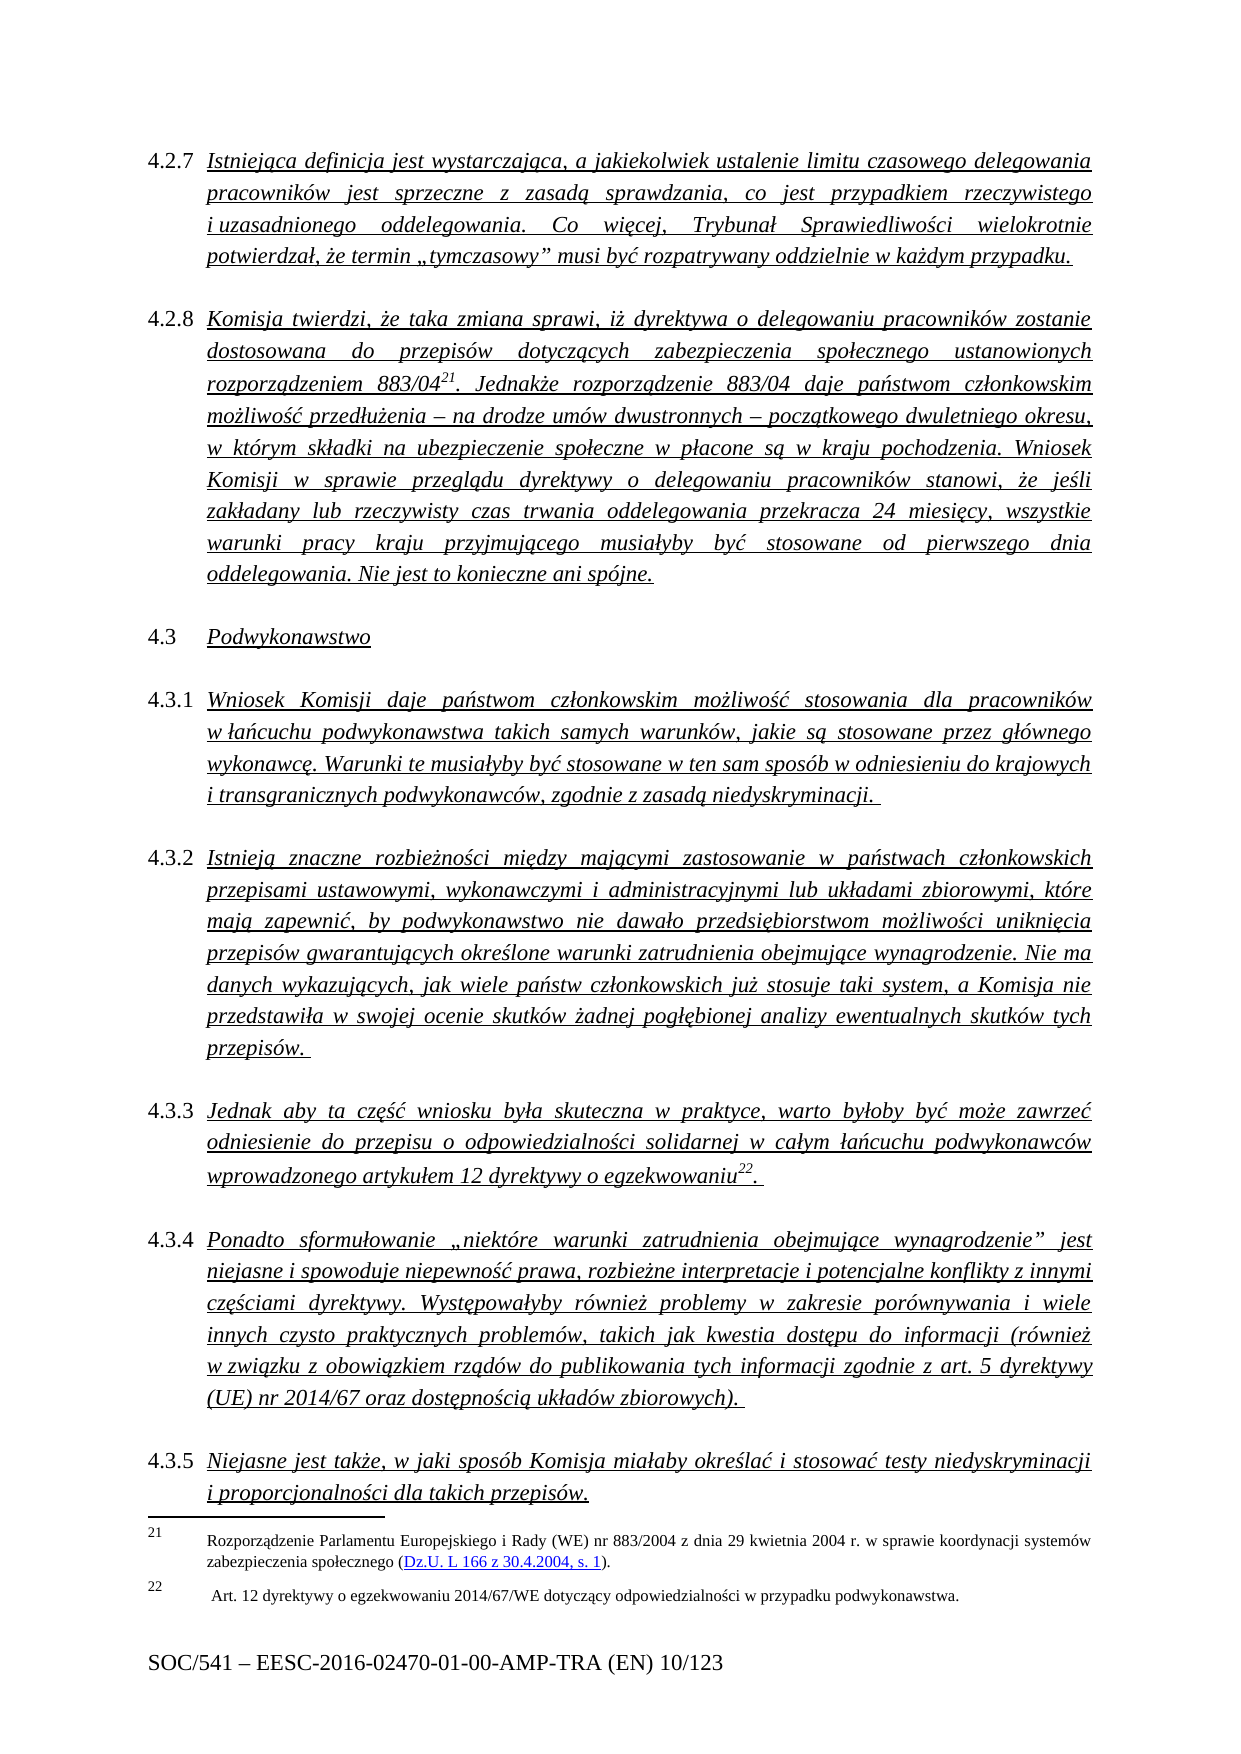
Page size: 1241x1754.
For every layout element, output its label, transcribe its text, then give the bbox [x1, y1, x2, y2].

subtitle Ponadto sformułowanie „niektóre warunki zatrudnienia obejmujące wynagrodzenie” jest niejasne i spowoduje niepewność prawa, rozbieżne interpretacje i potencjalne konflikty z innymi częściami dyrektywy. Występowałyby również problemy w zakresie porównywania i wiele innych czysto praktycznych problemów, takich jak kwestia dostępu do informacji (również w związku z obowiązkiem rządów do publikowania tych informacji zgodnie z art. 5 dyrektywy (UE) nr 2014/67 oraz dostępnością układów zbiorowych). [148, 1226, 1093, 1410]
subtitle Wniosek Komisji daje państwom członkowskim możliwość stosowania dla pracowników w łańcuchu podwykonawstwa takich samych warunków, jakie są stosowane przez głównego wykonawcę. Warunki te musiałyby być stosowane w ten sam sposób w odniesieniu do krajowych i transgranicznych podwykonawców, zgodnie z zasadą niedyskryminacji. [148, 687, 1093, 808]
subtitle Podwykonawstwo [148, 623, 1093, 650]
subtitle Komisja twierdzi, że taka zmiana sprawi, iż dyrektywa o delegowaniu pracowników zostanie dostosowana do przepisów dotyczących zabezpieczenia społecznego ustanowionych rozporządzeniem 883/04. Jednakże rozporządzenie 883/04 daje państwom członkowskim możliwość przedłużenia – na drodze umów dwustronnych – początkowego dwuletniego okresu, w którym składki na ubezpieczenie społeczne w płacone są w kraju pochodzenia. Wniosek Komisji w sprawie przeglądu dyrektywy o delegowaniu pracowników stanowi, że jeśli zakładany lub rzeczywisty czas trwania oddelegowania przekracza 24 miesięcy, wszystkie warunki pracy kraju przyjmującego musiałyby być stosowane od pierwszego dnia oddelegowania. Nie jest to konieczne ani spójne. [148, 305, 1093, 587]
subtitle Niejasne jest także, w jaki sposób Komisja miałaby określać i stosować testy niedyskryminacji i proporcjonalności dla takich przepisów. [148, 1447, 1093, 1505]
subtitle Jednak aby ta część wniosku była skuteczna w praktyce, warto byłoby być może zawrzeć odniesienie do przepisu o odpowiedzialności solidarnej w całym łańcuchu podwykonawców wprowadzonego artykułem 12 dyrektywy o egzekwowaniu. [148, 1097, 1093, 1189]
subtitle Istnieją znaczne rozbieżności między mającymi zastosowanie w państwach członkowskich przepisami ustawowymi, wykonawczymi i administracyjnymi lub układami zbiorowymi, które mają zapewnić, by podwykonawstwo nie dawało przedsiębiorstwom możliwości uniknięcia przepisów gwarantujących określone warunki zatrudnienia obejmujące wynagrodzenie. Nie ma danych wykazujących, jak wiele państw członkowskich już stosuje taki system, a Komisja nie przedstawiła w swojej ocenie skutków żadnej pogłębionej analizy ewentualnych skutków tych przepisów. [148, 844, 1093, 1060]
subtitle Istniejąca definicja jest wystarczająca, a jakiekolwiek ustalenie limitu czasowego delegowania pracowników jest sprzeczne z zasadą sprawdzania, co jest przypadkiem rzeczywistego i uzasadnionego oddelegowania. Co więcej, Trybunał Sprawiedliwości wielokrotnie potwierdzał, że termin „tymczasowy” musi być rozpatrywany oddzielnie w każdym przypadku. [148, 148, 1093, 269]
